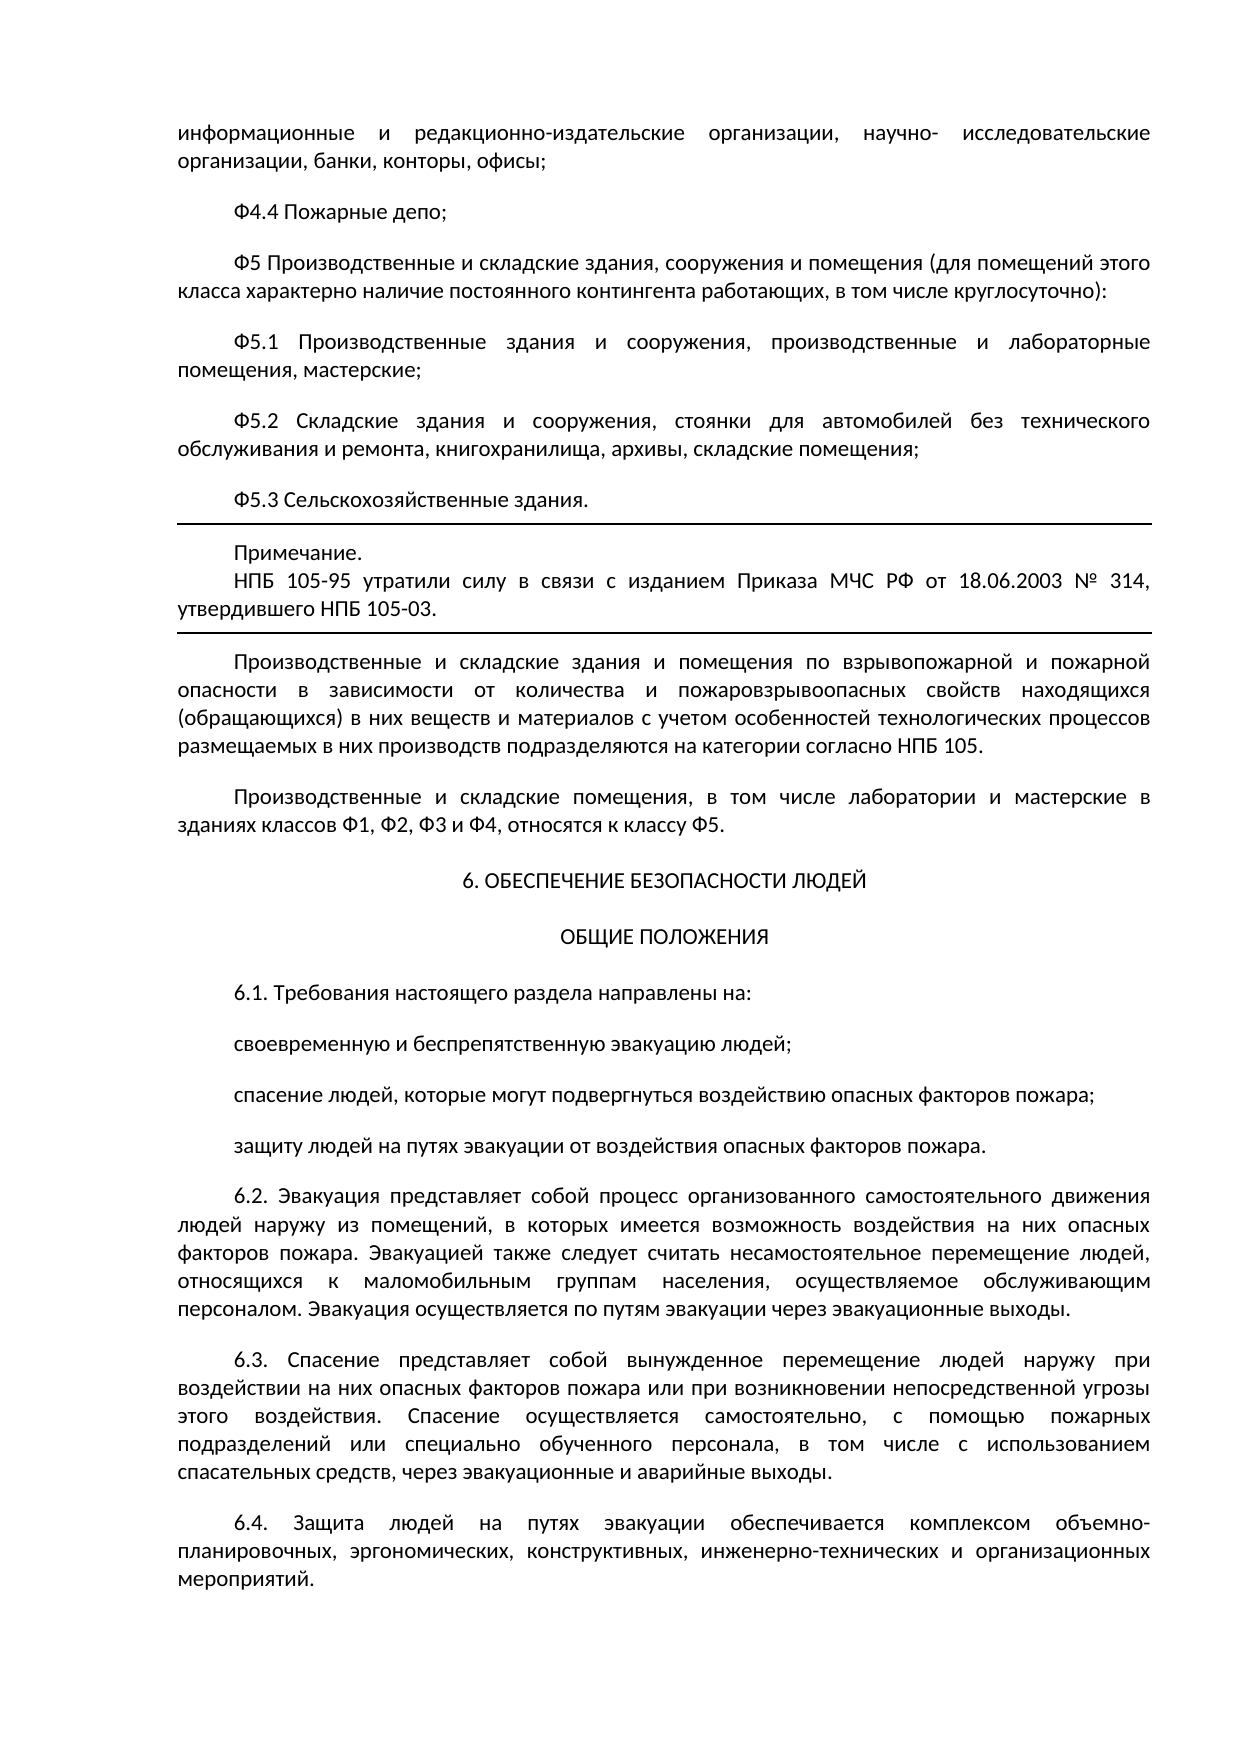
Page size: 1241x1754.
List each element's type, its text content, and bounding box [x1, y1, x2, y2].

text 6.1. Требования настоящего раздела направлены на: [177, 978, 1152, 1006]
text спасение людей, которые могут подвергнуться воздействию опасных факторов пожара; [177, 1080, 1152, 1108]
text Производственные и складские помещения, в том числе лаборатории и мастерские в зданиях классов Ф1, Ф2, Ф3 и Ф4, относятся к классу Ф5. [177, 782, 1152, 838]
text 6.4. Защита людей на путях эвакуации обеспечивается комплексом объемно- планировочных, эргономических, конструктивных, инженерно-технических и организационных мероприятий. [177, 1508, 1152, 1592]
text 6.2. Эвакуация представляет собой процесс организованного самостоятельного движения людей наружу из помещений, в которых имеется возможность воздействия на них опасных факторов пожара. Эвакуацией также следует считать несамостоятельное перемещение людей, относящихся к маломобильным группам населения, осуществляемое обслуживающим персоналом. Эвакуация осуществляется по путям эвакуации через эвакуационные выходы. [177, 1182, 1152, 1322]
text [177, 118, 1152, 174]
text защиту людей на путях эвакуации от воздействия опасных факторов пожара. [177, 1131, 1152, 1159]
text Ф5.3 Сельскохозяйственные здания. [177, 485, 1152, 513]
text Ф5.1 Производственные здания и сооружения, производственные и лабораторные помещения, мастерские; [177, 327, 1152, 383]
text 6. ОБЕСПЕЧЕНИЕ БЕЗОПАСНОСТИ ЛЮДЕЙ [177, 866, 1152, 894]
text Ф5 Производственные и складские здания, сооружения и помещения (для помещений этого класса характерно наличие постоянного контингента работающих, в том числе круглосуточно): [177, 248, 1152, 304]
text НПБ 105-95 утратили силу в связи с изданием Приказа МЧС РФ от 18.06.2003 № 314, утвердившего НПБ 105-03. [177, 566, 1152, 622]
text своевременную и беспрепятственную эвакуацию людей; [177, 1029, 1152, 1057]
text ОБЩИЕ ПОЛОЖЕНИЯ [177, 922, 1152, 950]
text Ф5.2 Складские здания и сооружения, стоянки для автомобилей без технического обслуживания и ремонта, книгохранилища, архивы, складские помещения; [177, 406, 1152, 462]
text Ф4.4 Пожарные депо; [177, 197, 1152, 225]
text Примечание. [177, 538, 1152, 566]
text 6.3. Спасение представляет собой вынужденное перемещение людей наружу при воздействии на них опасных факторов пожара или при возникновении непосредственной угрозы этого воздействия. Спасение осуществляется самостоятельно, с помощью пожарных подразделений или специально обученного персонала, в том числе с использованием спасательных средств, через эвакуационные и аварийные выходы. [177, 1345, 1152, 1485]
text Производственные и складские здания и помещения по взрывопожарной и пожарной опасности в зависимости от количества и пожаровзрывоопасных свойств находящихся (обращающихся) в них веществ и материалов с учетом особенностей технологических процессов размещаемых в них производств подразделяются на категории согласно НПБ 105. [177, 647, 1152, 759]
